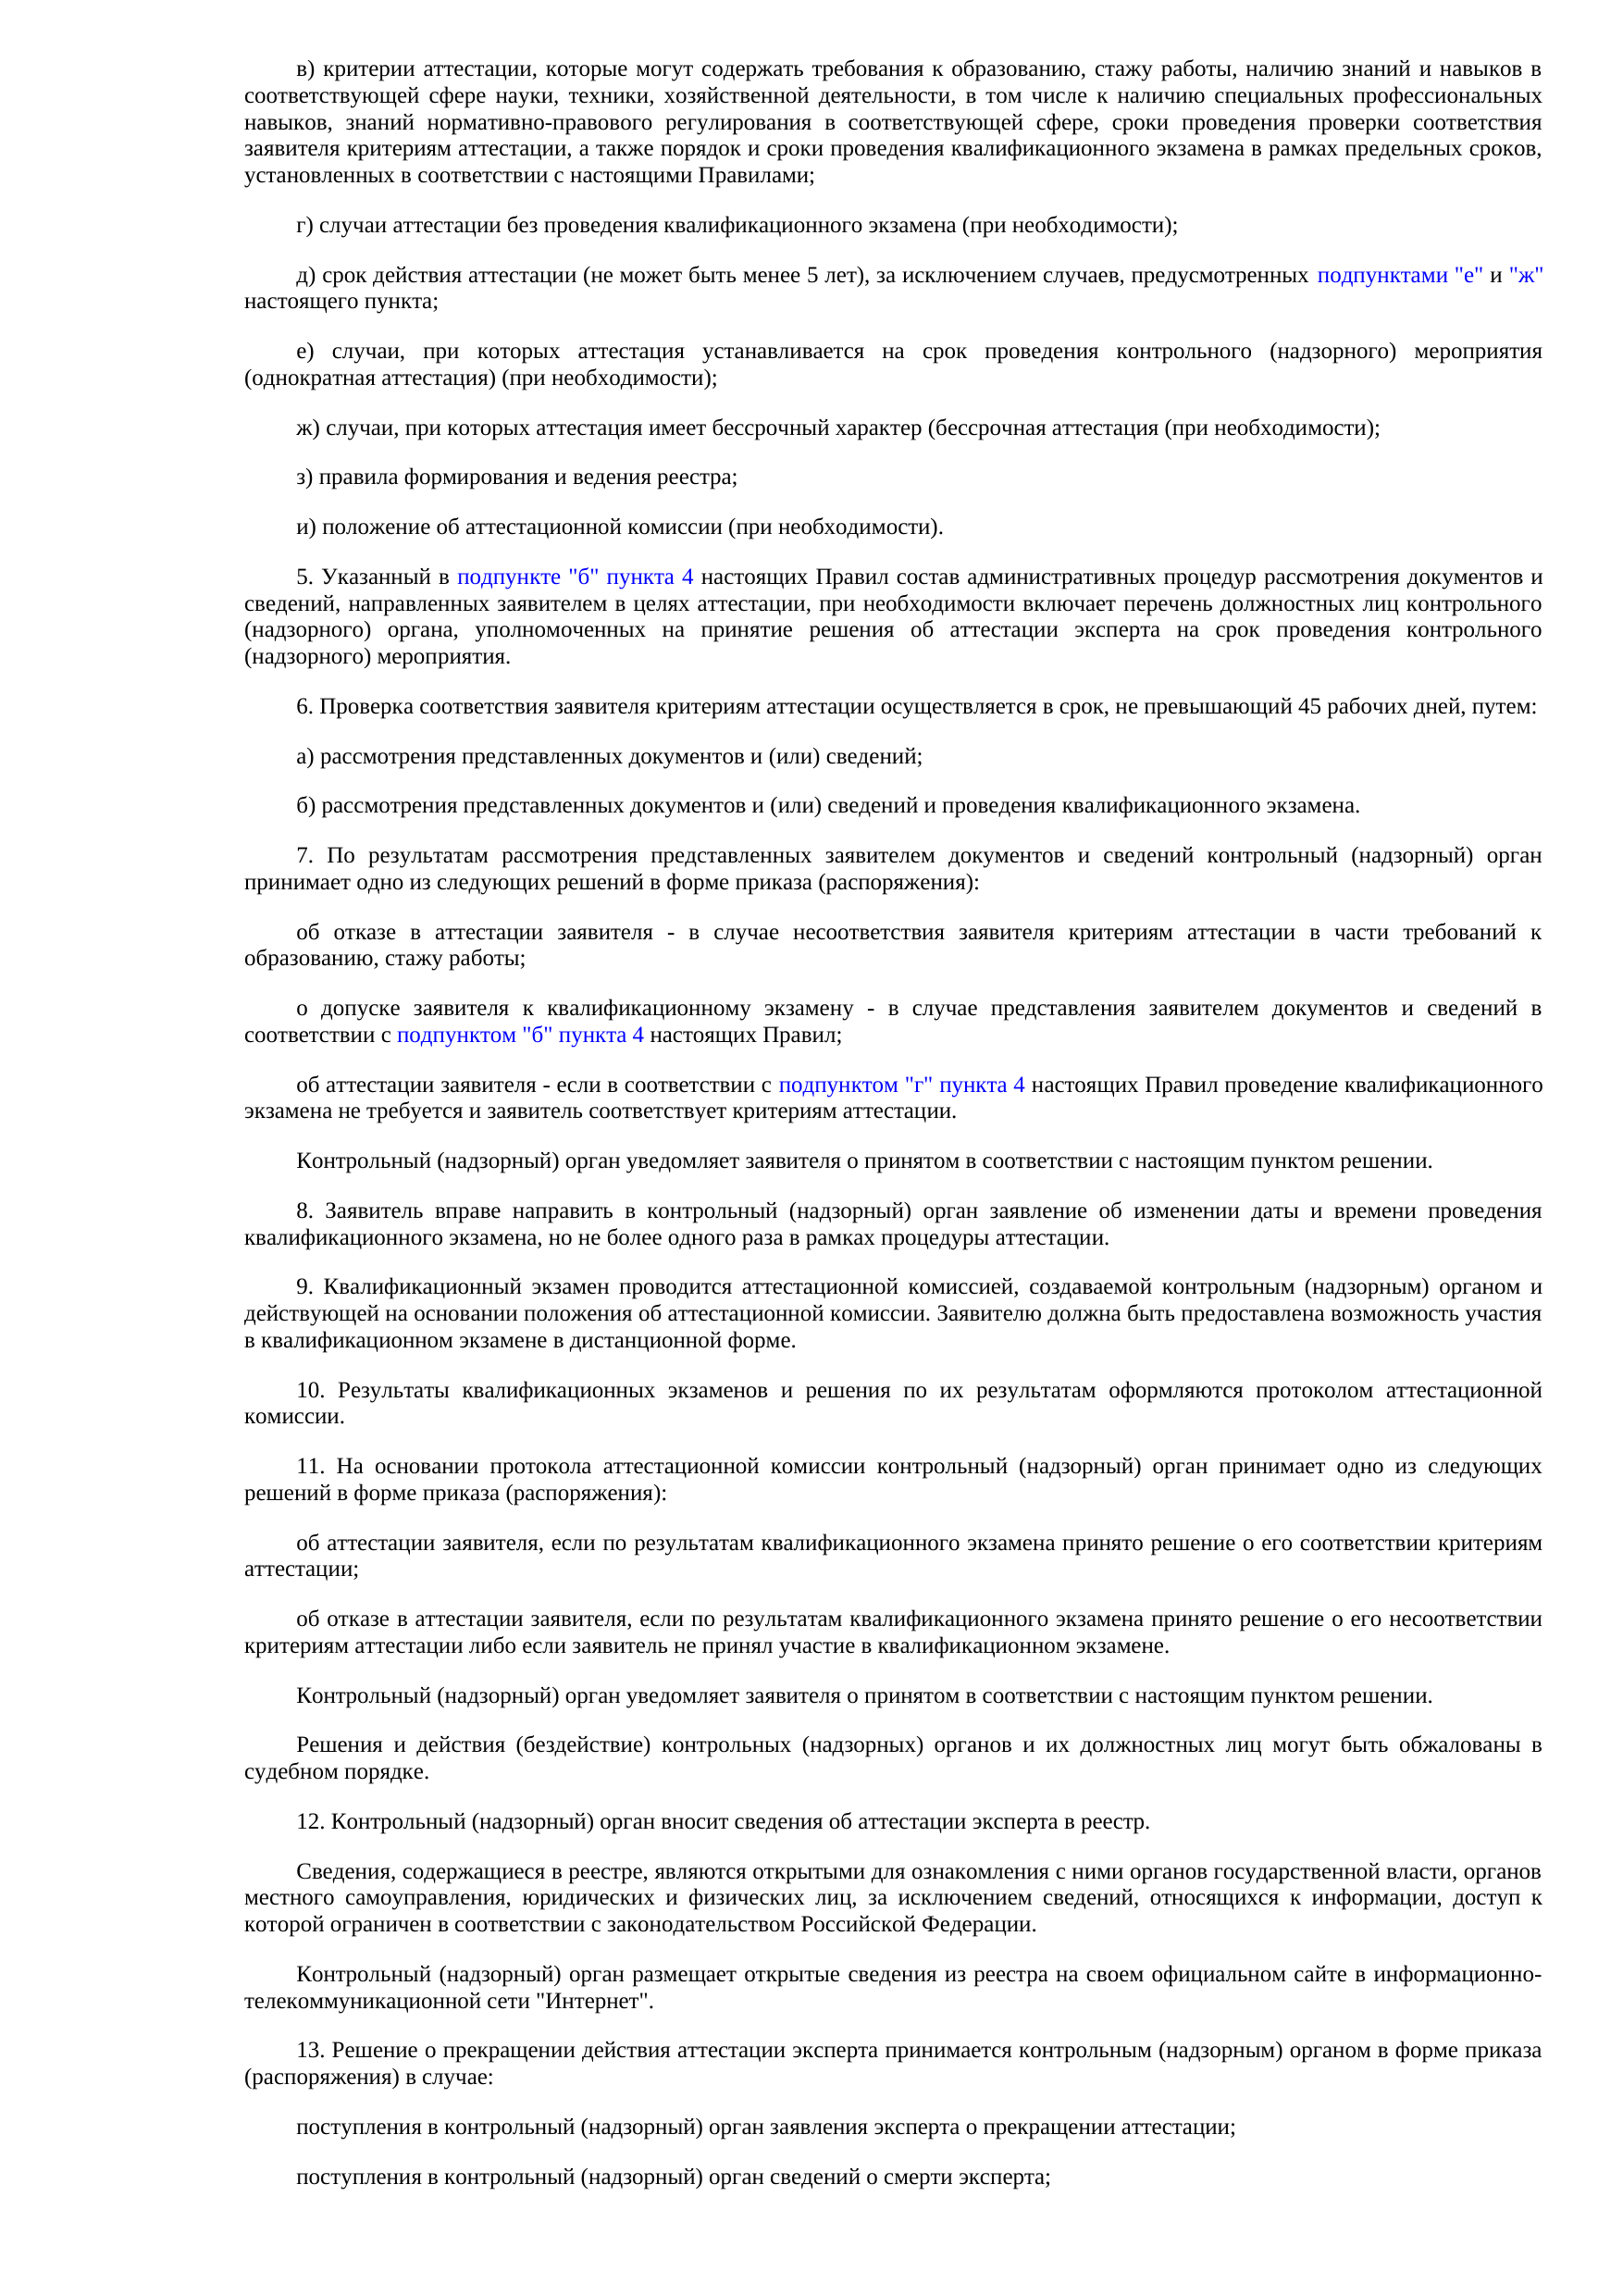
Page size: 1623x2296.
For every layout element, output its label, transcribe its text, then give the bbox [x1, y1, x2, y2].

text поступления в контрольный (надзорный) орган заявления эксперта о прекращении аттестации; [244, 2113, 1543, 2140]
text 7. По результатам рассмотрения представленных заявителем документов и сведений контрольный (надзорный) орган принимает одно из следующих решений в форме приказа (распоряжения): [244, 841, 1543, 895]
text Решения и действия (бездействие) контрольных (надзорных) органов и их должностных лиц могут быть обжалованы в судебном порядке. [244, 1731, 1543, 1784]
text Контрольный (надзорный) орган уведомляет заявителя о принятом в соответствии с настоящим пунктом решении. [244, 1147, 1543, 1173]
text 11. На основании протокола аттестационной комиссии контрольный (надзорный) орган принимает одно из следующих решений в форме приказа (распоряжения): [244, 1452, 1543, 1506]
text об аттестации заявителя, если по результатам квалификационного экзамена принято решение о его соответствии критериям аттестации; [244, 1529, 1543, 1582]
text 12. Контрольный (надзорный) орган вносит сведения об аттестации эксперта в реестр. [244, 1807, 1543, 1834]
text д) срок действия аттестации (не может быть менее 5 лет), за исключением случаев, предусмотренных подпунктами "е" и "ж" настоящего пункта; [244, 261, 1543, 314]
text и) положение об аттестационной комиссии (при необходимости). [244, 513, 1543, 540]
text Сведения, содержащиеся в реестре, являются открытыми для ознакомления с ними органов государственной власти, органов местного самоуправления, юридических и физических лиц, за исключением сведений, относящихся к информации, доступ к которой ограничен в соответствии с законодательством Российской Федерации. [244, 1857, 1543, 1937]
text об аттестации заявителя - если в соответствии с подпунктом "г" пункта 4 настоящих Правил проведение квалификационного экзамена не требуется и заявитель соответствует критериям аттестации. [244, 1071, 1543, 1123]
text Контрольный (надзорный) орган уведомляет заявителя о принятом в соответствии с настоящим пунктом решении. [244, 1682, 1543, 1707]
text в) критерии аттестации, которые могут содержать требования к образованию, стажу работы, наличию знаний и навыков в соответствующей сфере науки, техники, хозяйственной деятельности, в том числе к наличию специальных профессиональных навыков, знаний нормативно-правового регулирования в соответствующей сфере, сроки проведения проверки соответствия заявителя критериям аттестации, а также порядок и сроки проведения квалификационного экзамена в рамках предельных сроков, установленных в соответствии с настоящими Правилами; [244, 55, 1543, 188]
text поступления в контрольный (надзорный) орган сведений о смерти эксперта; [244, 2163, 1543, 2189]
text б) рассмотрения представленных документов и (или) сведений и проведения квалификационного экзамена. [244, 791, 1543, 818]
text 13. Решение о прекращении действия аттестации эксперта принимается контрольным (надзорным) органом в форме приказа (распоряжения) в случае: [244, 2036, 1543, 2090]
text 9. Квалификационный экзамен проводится аттестационной комиссией, создаваемой контрольным (надзорным) органом и действующей на основании положения об аттестационной комиссии. Заявителю должна быть предоставлена возможность участия в квалификационном экзамене в дистанционной форме. [244, 1272, 1543, 1353]
text 8. Заявитель вправе направить в контрольный (надзорный) орган заявление об изменении даты и времени проведения квалификационного экзамена, но не более одного раза в рамках процедуры аттестации. [244, 1197, 1543, 1249]
text 6. Проверка соответствия заявителя критериям аттестации осуществляется в срок, не превышающий 45 рабочих дней, путем: [244, 692, 1543, 719]
text Контрольный (надзорный) орган размещает открытые сведения из реестра на своем официальном сайте в информационно-телекоммуникационной сети "Интернет". [244, 1960, 1543, 2013]
text о допуске заявителя к квалификационному экзамену - в случае представления заявителем документов и сведений в соответствии с подпунктом "б" пункта 4 настоящих Правил; [244, 994, 1543, 1048]
text з) правила формирования и ведения реестра; [244, 463, 1543, 490]
text г) случаи аттестации без проведения квалификационного экзамена (при необходимости); [244, 211, 1543, 238]
text ж) случаи, при которых аттестация имеет бессрочный характер (бессрочная аттестация (при необходимости); [244, 414, 1543, 440]
text об отказе в аттестации заявителя, если по результатам квалификационного экзамена принято решение о его несоответствии критериям аттестации либо если заявитель не принял участие в квалификационном экзамене. [244, 1605, 1543, 1658]
text об отказе в аттестации заявителя - в случае несоответствия заявителя критериям аттестации в части требований к образованию, стажу работы; [244, 918, 1543, 971]
text 10. Результаты квалификационных экзаменов и решения по их результатам оформляются протоколом аттестационной комиссии. [244, 1376, 1543, 1429]
text 5. Указанный в подпункте "б" пункта 4 настоящих Правил состав административных процедур рассмотрения документов и сведений, направленных заявителем в целях аттестации, при необходимости включает перечень должностных лиц контрольного (надзорного) органа, уполномоченных на принятие решения об аттестации эксперта на срок проведения контрольного (надзорного) мероприятия. [244, 563, 1543, 669]
text е) случаи, при которых аттестация устанавливается на срок проведения контрольного (надзорного) мероприятия (однократная аттестация) (при необходимости); [244, 337, 1543, 391]
text а) рассмотрения представленных документов и (или) сведений; [244, 742, 1543, 768]
